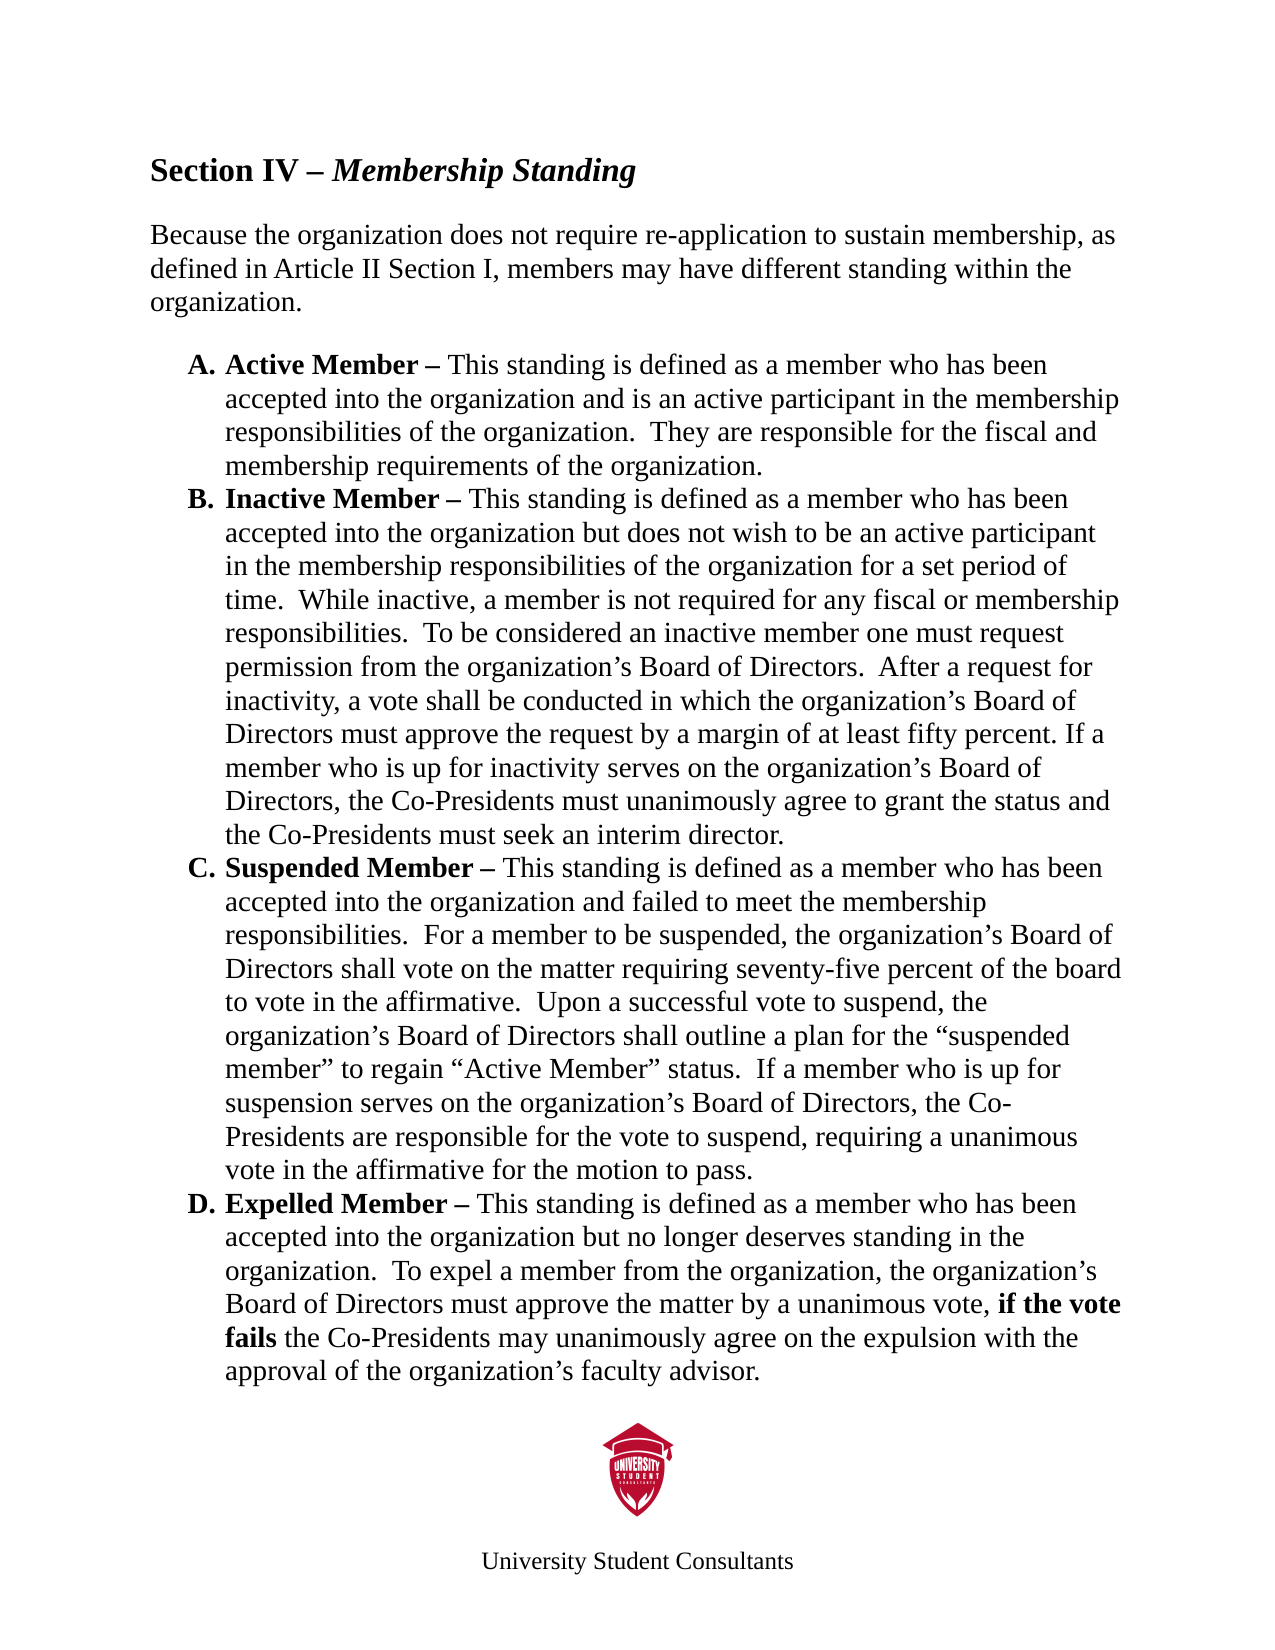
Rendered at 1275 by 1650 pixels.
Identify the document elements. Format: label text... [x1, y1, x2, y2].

text Section IV – Membership Standing [150, 150, 1125, 188]
picture [561, 1393, 714, 1547]
list Inactive Member – This standing is defined as a member who has been accepted into the organization but does not wish to be an active participant in the membership responsibilities of the organization for a set period of time. While inactive, a member is not required for any fiscal or membership responsibilities. To be considered an inactive member one must request permission from the organization’s Board of Directors. After a request for inactivity, a vote shall be conducted in which the organization’s Board of Directors must approve the request by a margin of at least fifty percent. If a member who is up for inactivity serves on the organization’s Board of Directors, the Co-Presidents must unanimously agree to grant the status and the Co-Presidents must seek an interim director. [187, 511, 1125, 879]
text Because the organization does not require re-application to sustain membership, as defined in Article II Section I, members may have different standing within the organization. [150, 217, 1125, 318]
list Suspended Member – This standing is defined as a member who has been accepted into the organization and failed to meet the membership responsibilities. For a member to be suspended, the organization’s Board of Directors shall vote on the matter requiring seventy-five percent of the board to vote in the affirmative. Upon a successful vote to suspend, the organization’s Board of Directors shall outline a plan for the “suspended member” to regain “Active Member” status. If a member who is up for suspension serves on the organization’s Board of Directors, the Co-Presidents are responsible for the vote to suspend, requiring a unanimous vote in the affirmative for the motion to pass. [187, 909, 1125, 1244]
list Active Member – This standing is defined as a member who has been accepted into the organization and is an active participant in the membership responsibilities of the organization. They are responsible for the fiscal and membership requirements of the organization. [187, 347, 1125, 481]
